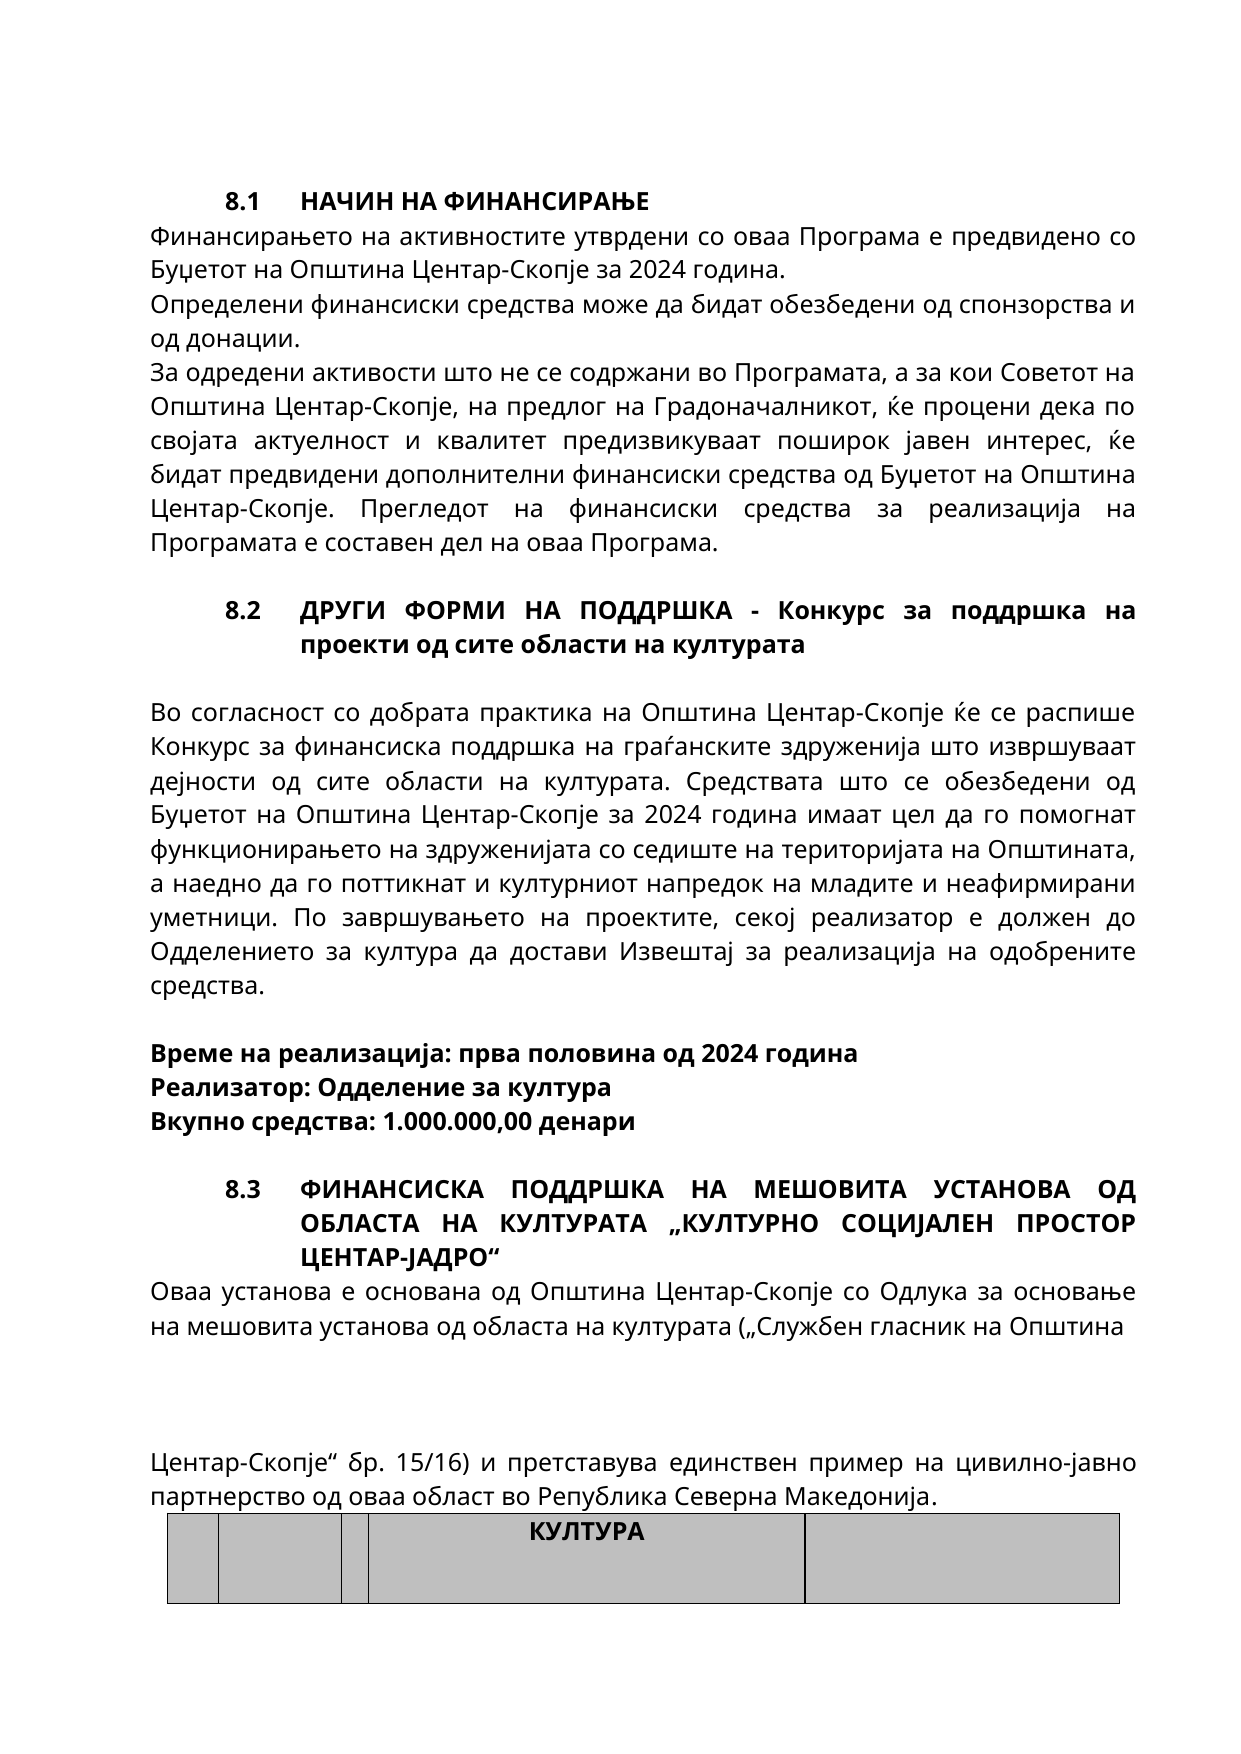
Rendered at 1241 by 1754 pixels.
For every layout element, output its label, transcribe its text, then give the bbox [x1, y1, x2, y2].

text Време на реализација: прва половина од 2024 година [150, 1036, 1137, 1070]
list ДРУГИ ФОРМИ НА ПОДДРШКА - Конкурс за поддршка на проекти од сите области на културата [225, 593, 1137, 661]
text Центар-Скопје“ бр. 15/16) и претставува единствен пример на цивилно-јавно партнерство од оваа област во Република Северна Македонија. [150, 1444, 1137, 1512]
text Вкупно средства: 1.000.000,00 денари [150, 1104, 1137, 1138]
text За одредени активости што не се содржани во Програмата, а за кои Советот на Општина Центар-Скопје, на предлог на Градоначалникот, ќе процени дека по својата актуелност и квалитет предизвикуваат поширок јавен интерес, ќе бидат предвидени дополнителни финансиски средства од Буџетот на Општина Центар-Скопје. Прегледот на финансиски средства за реализација на Програмата е составен дел на оваа Програма. [150, 354, 1137, 559]
text Финансирањето на активностите утврдени со оваа Програма е предвидено со Буџетот на Општина Центар-Скопје за 2024 година. [150, 218, 1137, 286]
text Оваа установа е основана од Општина Центар-Скопје со Одлука за основање на мешовита установа од областа на културата („Службен гласник на Општина [150, 1274, 1137, 1342]
table_header [168, 1514, 218, 1603]
text Реализатор: Одделение за култура [150, 1070, 1137, 1104]
table_header КУЛТУРА [369, 1514, 804, 1603]
table_header [219, 1514, 341, 1603]
table_header [342, 1514, 368, 1603]
text Во согласност со добрата практика на Општина Центар-Скопје ќе се распише Конкурс за финансиска поддршка на граѓанските здруженија што извршуваат дејности од сите области на културата. Средствата што се обезбедени од Буџетот на Општина Центар-Скопје за 2024 година имаат цел да го помогнат функционирањето на здруженијата со седиште на територијата на Општината, а наедно да го поттикнат и културниот напредок на младите и неафирмирани уметници. По завршувањето на проектите, секој реализатор е должен до Одделението за култура да достави Извештај за реализација на одобрените средства. [150, 695, 1137, 1002]
list ФИНАНСИСКА ПОДДРШКА НА МЕШОВИТА УСТАНОВА ОД ОБЛАСТА НА КУЛТУРАТА „КУЛТУРНО СОЦИЈАЛЕН ПРОСТОР ЦЕНТАР-ЈАДРО“ [225, 1172, 1137, 1274]
text Определени финансиски средства може да бидат обезбедени од спонзорства и од донации. [150, 286, 1137, 354]
list НАЧИН НА ФИНАНСИРАЊЕ [225, 184, 1137, 218]
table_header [806, 1514, 1119, 1603]
